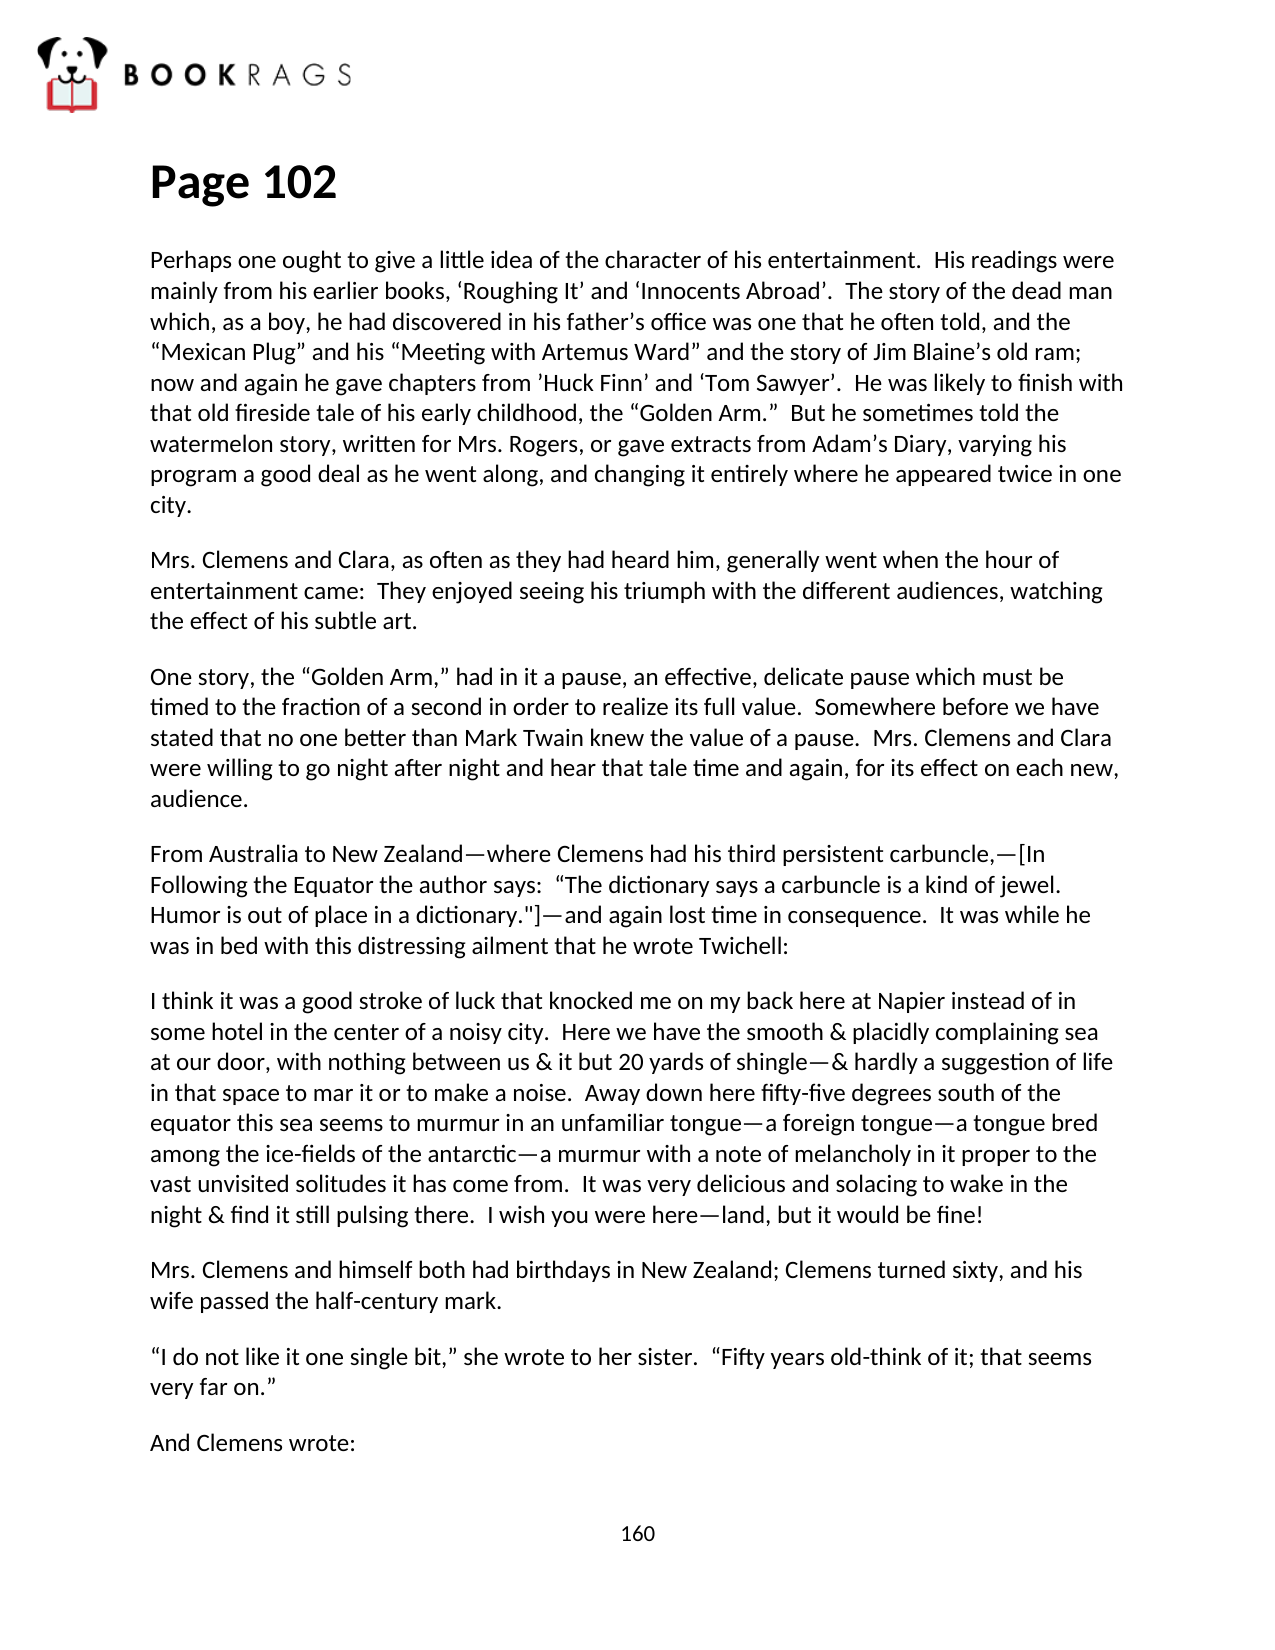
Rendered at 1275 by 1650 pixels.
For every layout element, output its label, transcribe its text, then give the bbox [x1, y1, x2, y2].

text Mrs. Clemens and Clara, as often as they had heard him, generally went when the hour of entertainment came: They enjoyed seeing his triumph with the different audiences, watching the effect of his subtle art. [150, 544, 1125, 636]
text One story, the “Golden Arm,” had in it a pause, an effective, delicate pause which must be timed to the fraction of a second in order to realize its full value. Somewhere before we have stated that no one better than Mark Twain knew the value of a pause. Mrs. Clemens and Clara were willing to go night after night and hear that tale time and again, for its effect on each new, audience. [150, 661, 1125, 813]
text “I do not like it one single bit,” she wrote to her sister. “Fifty years old-think of it; that seems very far on.” [150, 1341, 1125, 1402]
text Mrs. Clemens and himself both had birthdays in New Zealand; Clemens turned sixty, and his wife passed the half-century mark. [150, 1255, 1125, 1316]
text I think it was a good stroke of luck that knocked me on my back here at Napier instead of in some hotel in the center of a noisy city. Here we have the smooth & placidly complaining sea at our door, with nothing between us & it but 20 yards of shingle—­& hardly a suggestion of life in that space to mar it or to make a noise. Away down here fifty-five degrees south of the equator this sea seems to murmur in an unfamiliar tongue—­a foreign tongue—­a tongue bred among the ice-fields of the antarctic—­a murmur with a note of melancholy in it proper to the vast unvisited solitudes it has come from. It was very delicious and solacing to wake in the night & find it still pulsing there. I wish you were here—­land, but it would be fine! [150, 986, 1125, 1230]
text From Australia to New Zealand—­where Clemens had his third persistent carbuncle,—­[In Following the Equator the author says: “The dictionary says a carbuncle is a kind of jewel. Humor is out of place in a dictionary."]—­and again lost time in consequence. It was while he was in bed with this distressing ailment that he wrote Twichell: [150, 838, 1125, 961]
text Perhaps one ought to give a little idea of the character of his entertainment. His readings were mainly from his earlier books, ‘Roughing It’ and ‘Innocents Abroad’. The story of the dead man which, as a boy, he had discovered in his father’s office was one that he often told, and the “Mexican Plug” and his “Meeting with Artemus Ward” and the story of Jim Blaine’s old ram; now and again he gave chapters from ’Huck Finn’ and ‘Tom Sawyer’. He was likely to finish with that old fireside tale of his early childhood, the “Golden Arm.” But he sometimes told the watermelon story, written for Mrs. Rogers, or gave extracts from Adam’s Diary, varying his program a good deal as he went along, and changing it entirely where he appeared twice in one city. [150, 244, 1125, 519]
text And Clemens wrote: [150, 1427, 1125, 1457]
text Page 102 [150, 150, 1125, 211]
picture [37, 37, 351, 113]
